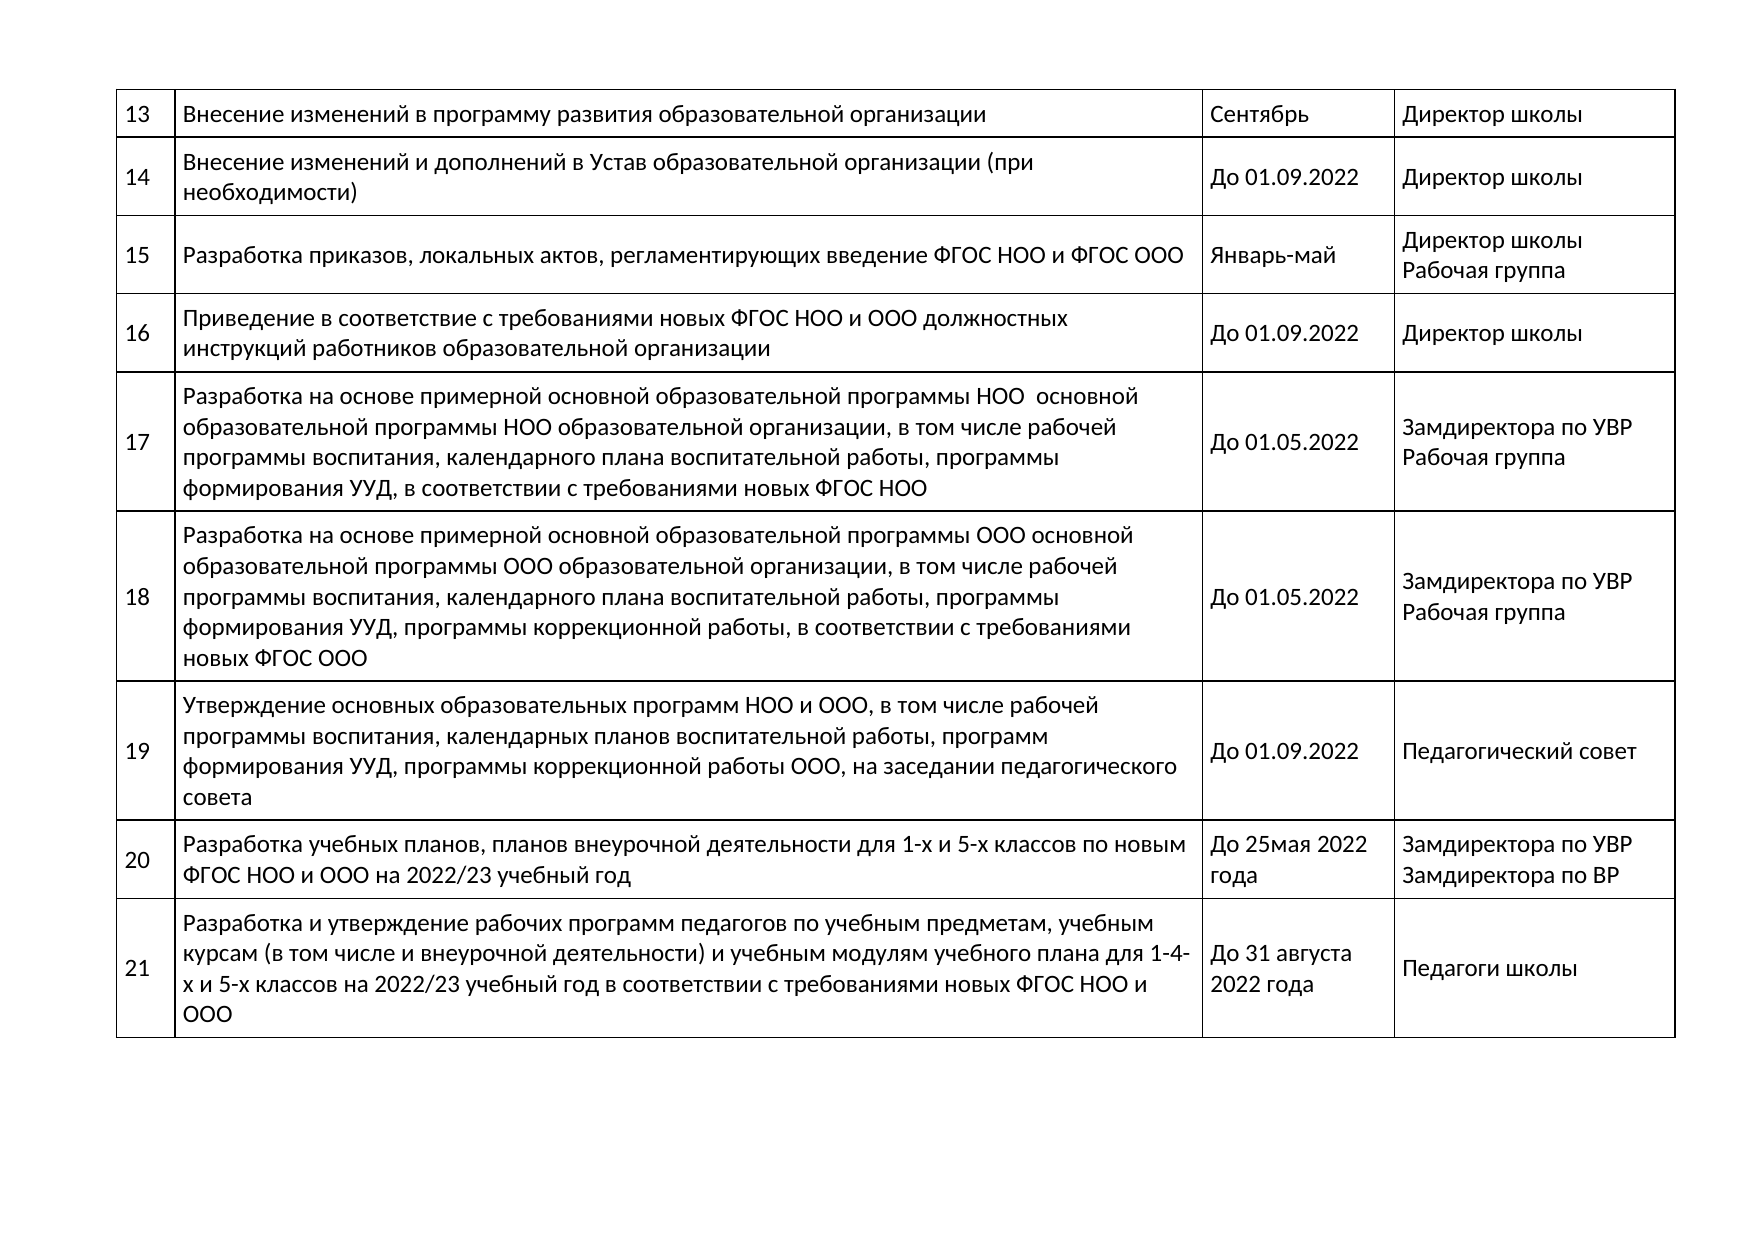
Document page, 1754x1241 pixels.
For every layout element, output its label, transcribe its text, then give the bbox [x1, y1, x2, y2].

table_cell Разработка и утверждение рабочих программ педагогов по учебным предметам, учебным курсам (в том числе и внеурочной деятельности) и учебным модулям учебного плана для 1-4-х и 5-х классов на 2022/23 учебный год в соответствии с требованиями новых ФГОС НОО и ООО [176, 899, 1202, 1037]
table_cell Разработка приказов, локальных актов, регламентирующих введение ФГОС НОО и ФГОС ООО [176, 216, 1202, 293]
table_cell Педагогический совет [1395, 682, 1674, 819]
table_cell До 01.05.2022 [1203, 373, 1394, 510]
table_cell 18 [117, 512, 174, 680]
table_cell Разработка учебных планов, планов внеурочной деятельности для 1-х и 5-х классов по новым ФГОС НОО и ООО на 2022/23 учебный год [176, 821, 1202, 897]
table_cell До 01.09.2022 [1203, 138, 1394, 214]
table_cell Директор школы [1395, 294, 1674, 371]
table_cell Сентябрь [1203, 90, 1394, 136]
table_cell 14 [117, 138, 174, 214]
table_cell 13 [117, 90, 174, 136]
table_cell 17 [117, 373, 174, 510]
table_cell 15 [117, 216, 174, 293]
table_cell Внесение изменений в программу развития образовательной организации [176, 90, 1202, 136]
table_cell Директор школы [1395, 90, 1674, 136]
table_cell Директор школы Рабочая группа [1395, 216, 1674, 293]
table_cell До 01.09.2022 [1203, 682, 1394, 819]
table_cell До 01.05.2022 [1203, 512, 1394, 680]
table_cell До 25мая 2022 года [1203, 821, 1394, 897]
table_cell 16 [117, 294, 174, 371]
table_cell До 01.09.2022 [1203, 294, 1394, 371]
table_cell Замдиректора по УВР Рабочая группа [1395, 512, 1674, 680]
table_cell Утверждение основных образовательных программ НОО и ООО, в том числе рабочей программы воспитания, календарных планов воспитательной работы, программ формирования УУД, программы коррекционной работы ООО, на заседании педагогического совета [176, 682, 1202, 819]
table_cell 20 [117, 821, 174, 897]
table_cell Разработка на основе примерной основной образовательной программы НОО основной образовательной программы НОО образовательной организации, в том числе рабочей программы воспитания, календарного плана воспитательной работы, программы формирования УУД, в соответствии с требованиями новых ФГОС НОО [176, 373, 1202, 510]
table_cell 19 [117, 682, 174, 819]
table_cell Замдиректора по УВР Замдиректора по ВР [1395, 821, 1674, 897]
table_cell Приведение в соответствие с требованиями новых ФГОС НОО и ООО должностных инструкций работников образовательной организации [176, 294, 1202, 371]
table_cell Директор школы [1395, 138, 1674, 214]
table_cell Разработка на основе примерной основной образовательной программы ООО основной образовательной программы ООО образовательной организации, в том числе рабочей программы воспитания, календарного плана воспитательной работы, программы формирования УУД, программы коррекционной работы, в соответствии с требованиями новых ФГОС ООО [176, 512, 1202, 680]
table_cell До 31 августа 2022 года [1203, 899, 1394, 1037]
table_cell Внесение изменений и дополнений в Устав образовательной организации (при необходимости) [176, 138, 1202, 214]
table_cell Педагоги школы [1395, 899, 1674, 1037]
table_cell Замдиректора по УВР Рабочая группа [1395, 373, 1674, 510]
table_cell 21 [117, 899, 174, 1037]
table_cell Январь-май [1203, 216, 1394, 293]
